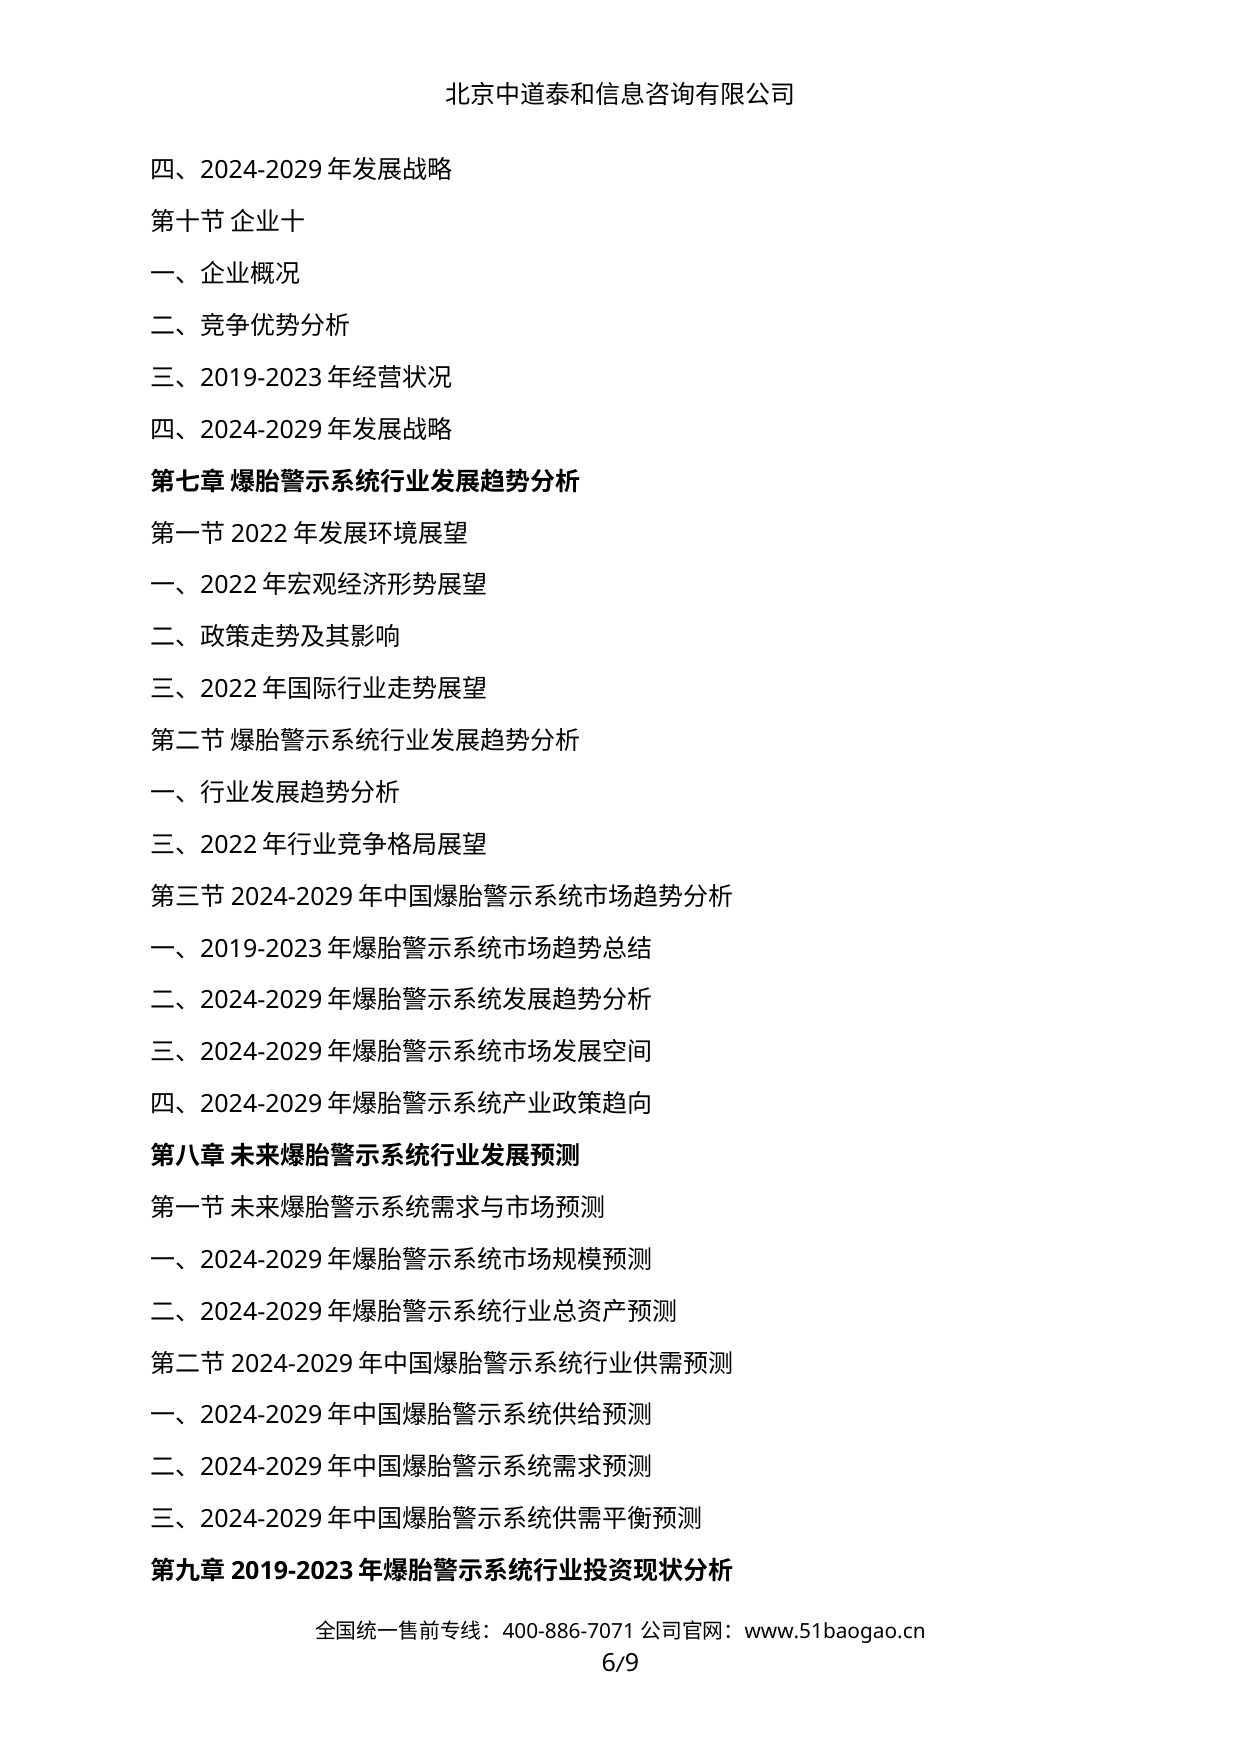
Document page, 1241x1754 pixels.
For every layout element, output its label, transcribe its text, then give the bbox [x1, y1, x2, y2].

text 一、2022年宏观经济形势展望 [150, 565, 1090, 601]
text 第一节 未来爆胎警示系统需求与市场预测 [150, 1187, 1090, 1224]
text 二、2024-2029年爆胎警示系统行业总资产预测 [150, 1291, 1090, 1327]
text 三、2024-2029年爆胎警示系统市场发展空间 [150, 1032, 1090, 1068]
text 第一节 2022年发展环境展望 [150, 513, 1090, 549]
text 第七章 爆胎警示系统行业发展趋势分析 [150, 461, 1090, 497]
text 二、2024-2029年爆胎警示系统发展趋势分析 [150, 980, 1090, 1016]
text 第十节 企业十 [150, 202, 1090, 238]
text 一、2024-2029年爆胎警示系统市场规模预测 [150, 1239, 1090, 1276]
text 三、2024-2029年中国爆胎警示系统供需平衡预测 [150, 1499, 1090, 1535]
text 二、竞争优势分析 [150, 306, 1090, 342]
text 第二节 2024-2029年中国爆胎警示系统行业供需预测 [150, 1343, 1090, 1379]
text 三、2019-2023年经营状况 [150, 357, 1090, 394]
text 四、2024-2029年爆胎警示系统产业政策趋向 [150, 1084, 1090, 1120]
text 一、2024-2029年中国爆胎警示系统供给预测 [150, 1395, 1090, 1431]
text 三、2022年国际行业走势展望 [150, 669, 1090, 705]
text 三、2022年行业竞争格局展望 [150, 824, 1090, 861]
text 二、政策走势及其影响 [150, 617, 1090, 653]
text 第八章 未来爆胎警示系统行业发展预测 [150, 1136, 1090, 1172]
text 第三节 2024-2029年中国爆胎警示系统市场趋势分析 [150, 876, 1090, 912]
text 第九章 2019-2023年爆胎警示系统行业投资现状分析 [150, 1551, 1090, 1587]
text 二、2024-2029年中国爆胎警示系统需求预测 [150, 1447, 1090, 1483]
text 一、企业概况 [150, 254, 1090, 290]
text 四、2024-2029年发展战略 [150, 150, 1090, 186]
text 一、2019-2023年爆胎警示系统市场趋势总结 [150, 928, 1090, 964]
text 一、行业发展趋势分析 [150, 772, 1090, 809]
text 第二节 爆胎警示系统行业发展趋势分析 [150, 721, 1090, 757]
text 四、2024-2029年发展战略 [150, 409, 1090, 446]
